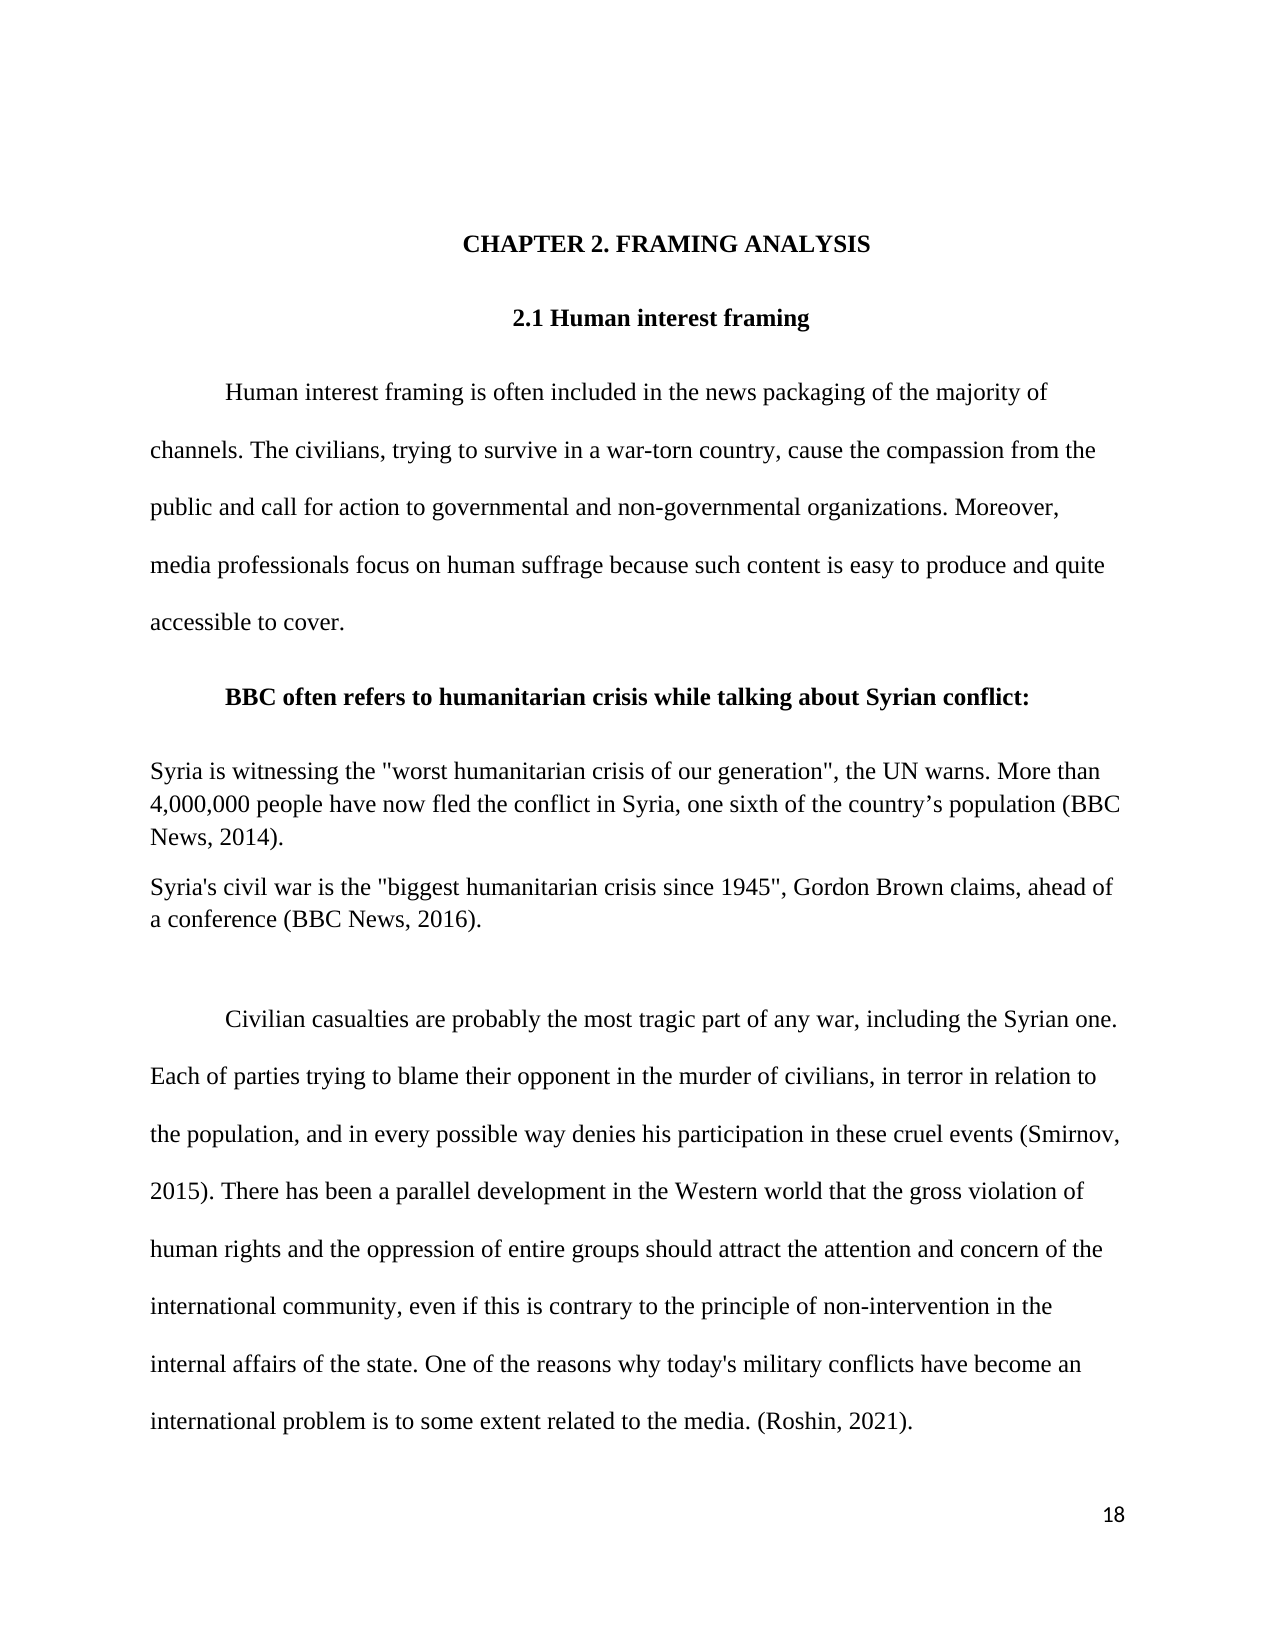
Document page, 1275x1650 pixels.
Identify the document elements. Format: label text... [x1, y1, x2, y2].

text Syria's civil war is the "biggest humanitarian crisis since 1945", Gordon Brown claims, ahead of a conference (BBC News, 2016). [150, 872, 1125, 933]
text Human interest framing is often included in the news packaging of the majority of channels. The civilians, trying to survive in a war-torn country, cause the compassion from the public and call for action to governmental and non-governmental organizations. Moreover, media professionals focus on human suffrage because such content is easy to produce and quite accessible to cover. [150, 377, 1125, 636]
text Civilian casualties are probably the most tragic part of any war, including the Syrian one. Each of parties trying to blame their opponent in the murder of civilians, in terror in relation to the population, and in every possible way denies his participation in these cruel events (Smirnov, 2015). There has been a parallel development in the Western world that the gross violation of human rights and the oppression of entire groups should attract the attention and concern of the international community, even if this is contrary to the principle of non-intervention in the internal affairs of the state. One of the reasons why today's military conflicts have become an international problem is to some extent related to the media. (Roshin, 2021). [150, 1004, 1125, 1435]
text BBC often refers to humanitarian crisis while talking about Syrian conflict: [150, 682, 1125, 710]
text Syria is witnessing the "worst humanitarian crisis of our generation", the UN warns. More than 4,000,000 people have now fled the conflict in Syria, one sixth of the country’s population (BBC News, 2014). [150, 756, 1125, 851]
text CHAPTER 2. FRAMING ANALYSIS [150, 229, 1125, 258]
text 2.1 Human interest framing [150, 303, 1125, 332]
